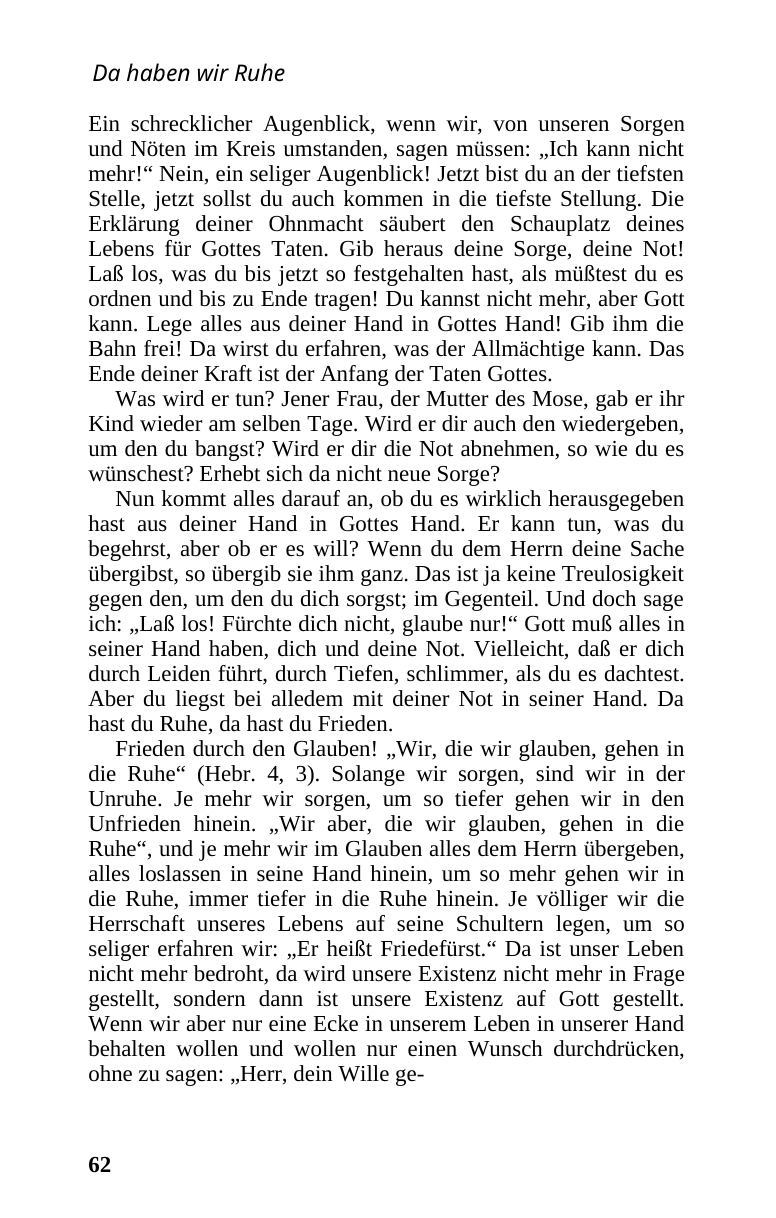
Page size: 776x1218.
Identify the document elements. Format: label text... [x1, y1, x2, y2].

text Da haben wir Ruhe [92, 63, 285, 86]
text Was wird er tun? Jener Frau, der Mutter des Mose, gab er ihr Kind wieder am selben Tage. Wird er dir auch den wiedergeben, um den du bangst? Wird er dir die Not abnehmen, so wie du es wünschest? Erhebt sich da nicht neue Sorge? [88, 387, 686, 487]
text Frieden durch den Glauben! „Wir, die wir glauben, gehen in die Ruhe“ (Hebr. 4, 3). Solange wir sorgen, sind wir in der Unruhe. Je mehr wir sorgen, um so tiefer gehen wir in den Unfrieden hinein. „Wir aber, die wir glauben, gehen in die Ruhe“, und je mehr wir im Glauben alles dem Herrn übergeben, alles loslassen in seine Hand hinein, um so mehr gehen wir in die Ruhe, immer tiefer in die Ruhe hinein. Je völliger wir die Herrschaft unseres Lebens auf seine Schultern legen, um so seliger erfahren wir: „Er heißt Friedefürst.“ Da ist unser Leben nicht mehr bedroht, da wird unsere Existenz nicht mehr in Frage gestellt, sondern dann ist unsere Existenz auf Gott gestellt. Wenn wir aber nur eine Ecke in unserem Leben in unserer Hand behalten wollen und wollen nur einen Wunsch durchdrücken, ohne zu sagen: „Herr, dein Wille ge- [88, 737, 686, 1087]
text Ein schrecklicher Augenblick, wenn wir, von unseren Sorgen und Nöten im Kreis umstanden, sagen müssen: „Ich kann nicht mehr!“ Nein, ein seliger Augenblick! Jetzt bist du an der tiefsten Stelle, jetzt sollst du auch kommen in die tiefste Stellung. Die Erklärung deiner Ohnmacht säubert den Schauplatz deines Lebens für Gottes Taten. Gib heraus deine Sorge, deine Not! Laß los, was du bis jetzt so festgehalten hast, als müßtest du es ordnen und bis zu Ende tragen! Du kannst nicht mehr, aber Gott kann. Lege alles aus deiner Hand in Gottes Hand! Gib ihm die Bahn frei! Da wirst du erfahren, was der Allmächtige kann. Das Ende deiner Kraft ist der Anfang der Taten Gottes. [88, 112, 686, 387]
text Nun kommt alles darauf an, ob du es wirklich herausgegeben hast aus deiner Hand in Gottes Hand. Er kann tun, was du begehrst, aber ob er es will? Wenn du dem Herrn deine Sache übergibst, so übergib sie ihm ganz. Das ist ja keine Treulosigkeit gegen den, um den du dich sorgst; im Gegenteil. Und doch sage ich: „Laß los! Fürchte dich nicht, glaube nur!“ Gott muß alles in seiner Hand haben, dich und deine Not. Vielleicht, daß er dich durch Leiden führt, durch Tiefen, schlimmer, als du es dachtest. Aber du liegst bei alledem mit deiner Not in seiner Hand. Da hast du Ruhe, da hast du Frieden. [88, 487, 686, 737]
text 62 [88, 1154, 111, 1177]
